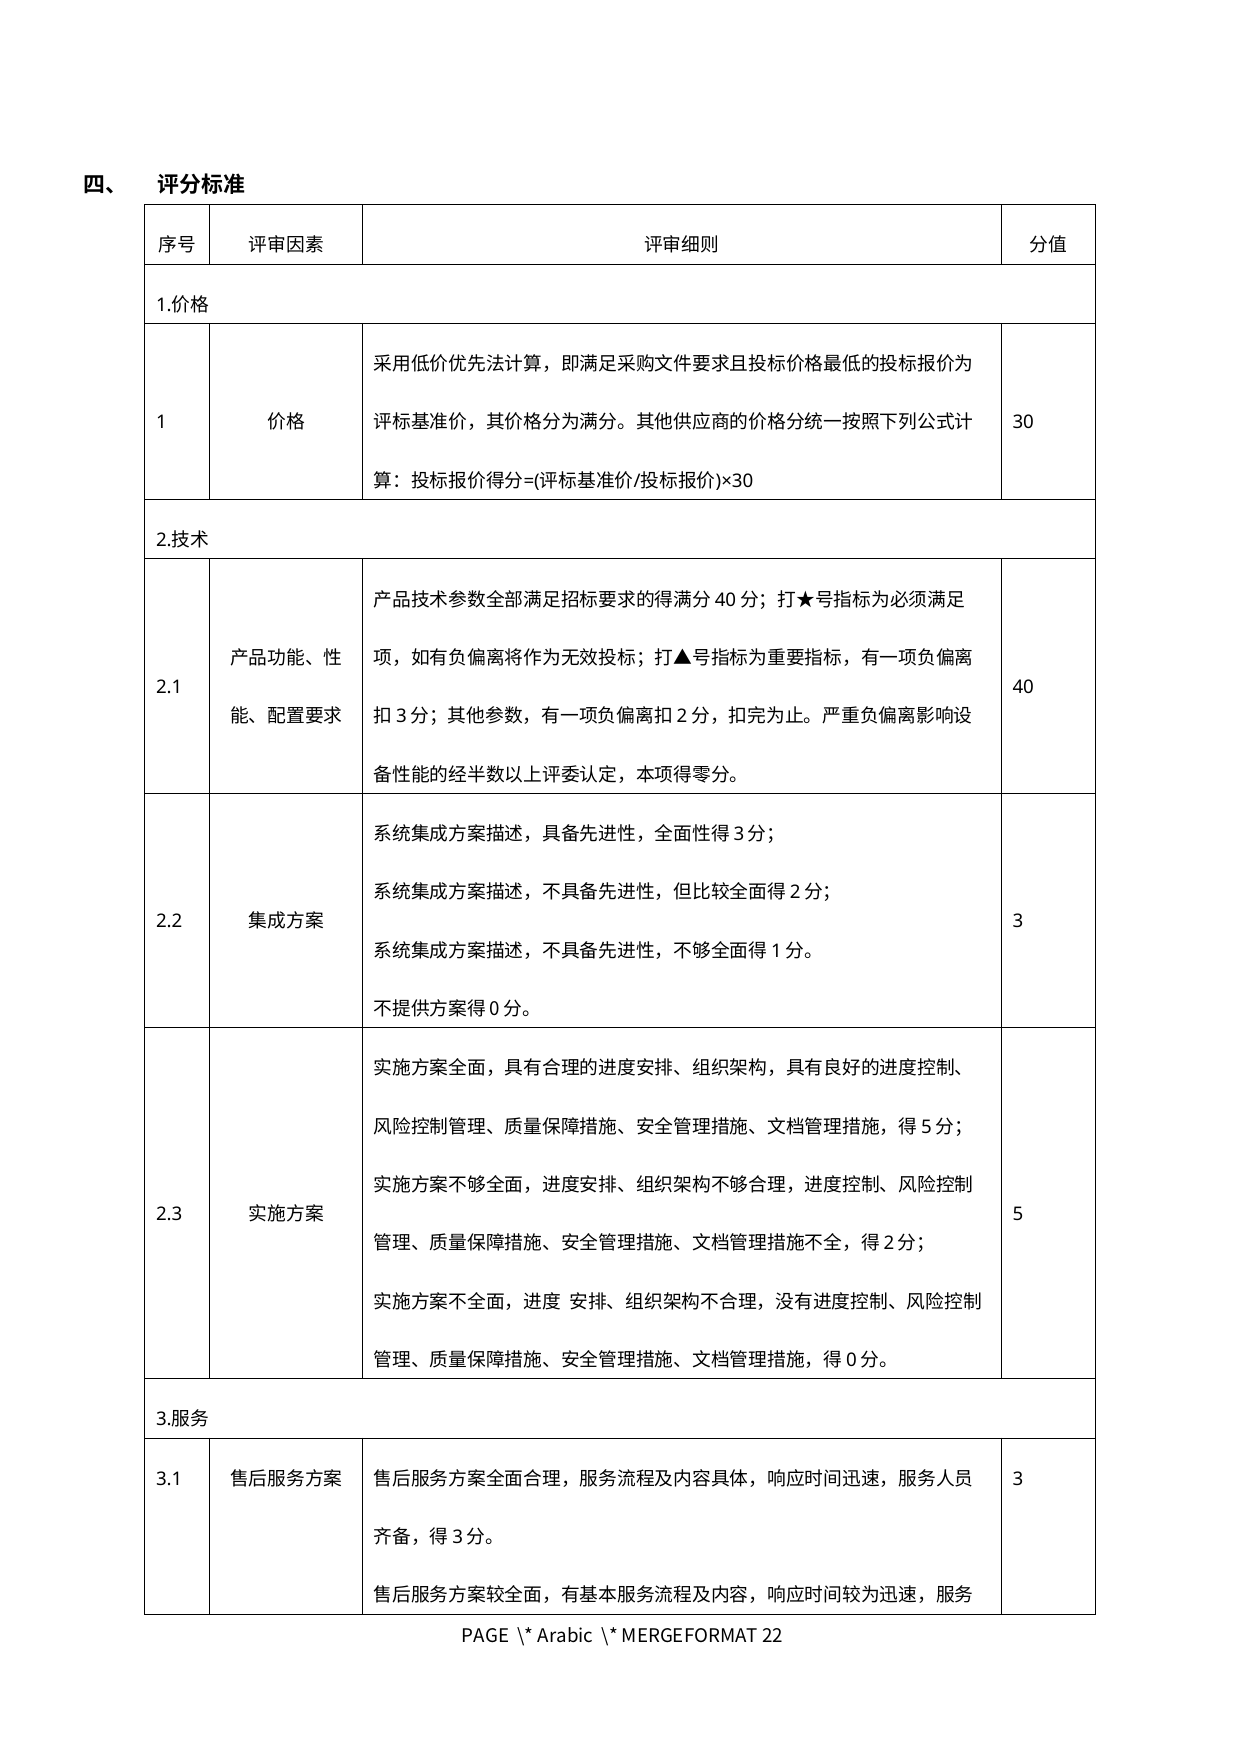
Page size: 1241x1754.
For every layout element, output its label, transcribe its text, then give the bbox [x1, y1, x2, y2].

table_cell 2.技术 [145, 500, 1095, 558]
table_cell 售后服务方案 [210, 1439, 362, 1613]
table_cell 2.2 [145, 794, 209, 1027]
list 评分标准 [83, 146, 1157, 204]
table_cell 实施方案 [210, 1028, 362, 1378]
table_cell 3 [1002, 1439, 1095, 1613]
table_cell 1 [145, 324, 209, 499]
table_header 评审细则 [363, 205, 1001, 263]
table_header 分值 [1002, 205, 1095, 263]
table_header 评审因素 [210, 205, 362, 263]
table_cell 产品技术参数全部满足招标要求的得满分40分；打★号指标为必须满足项，如有负偏离将作为无效投标；打▲号指标为重要指标，有一项负偏离扣3分；其他参数，有一项负偏离扣2分，扣完为止。严重负偏离影响设备性能的经半数以上评委认定，本项得零分。 [363, 559, 1001, 793]
table_cell 5 [1002, 1028, 1095, 1378]
table_cell 系统集成方案描述，具备先进性，全面性得3分； 系统集成方案描述，不具备先进性，但比较全面得2分； 系统集成方案描述，不具备先进性，不够全面得1分。 不提供方案得0分。 [363, 794, 1001, 1027]
table_cell 40 [1002, 559, 1095, 793]
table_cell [363, 1439, 1001, 1613]
table_cell 3.服务 [145, 1379, 1095, 1437]
table_cell 3 [1002, 794, 1095, 1027]
table_cell 价格 [210, 324, 362, 499]
table_cell 采用低价优先法计算，即满足采购文件要求且投标价格最低的投标报价为评标基准价，其价格分为满分。其他供应商的价格分统一按照下列公式计算：投标报价得分=(评标基准价/投标报价)×30 [363, 324, 1001, 499]
table_cell 集成方案 [210, 794, 362, 1027]
table_cell 2.3 [145, 1028, 209, 1378]
table_cell 实施方案全面，具有合理的进度安排、组织架构，具有良好的进度控制、风险控制管理、质量保障措施、安全管理措施、文档管理措施，得5分； 实施方案不够全面，进度安排、组织架构不够合理，进度控制、风险控制管理、质量保障措施、安全管理措施、文档管理措施不全，得2分； 实施方案不全面，进度 安排、组织架构不合理，没有进度控制、风险控制管理、质量保障措施、安全管理措施、文档管理措施，得0分。 [363, 1028, 1001, 1378]
table_header 序号 [145, 205, 209, 263]
table_cell 产品功能、性能、配置要求 [210, 559, 362, 793]
table_cell 30 [1002, 324, 1095, 499]
table_cell 2.1 [145, 559, 209, 793]
table_cell 3.1 [145, 1439, 209, 1613]
table_cell 1.价格 [145, 265, 1095, 323]
